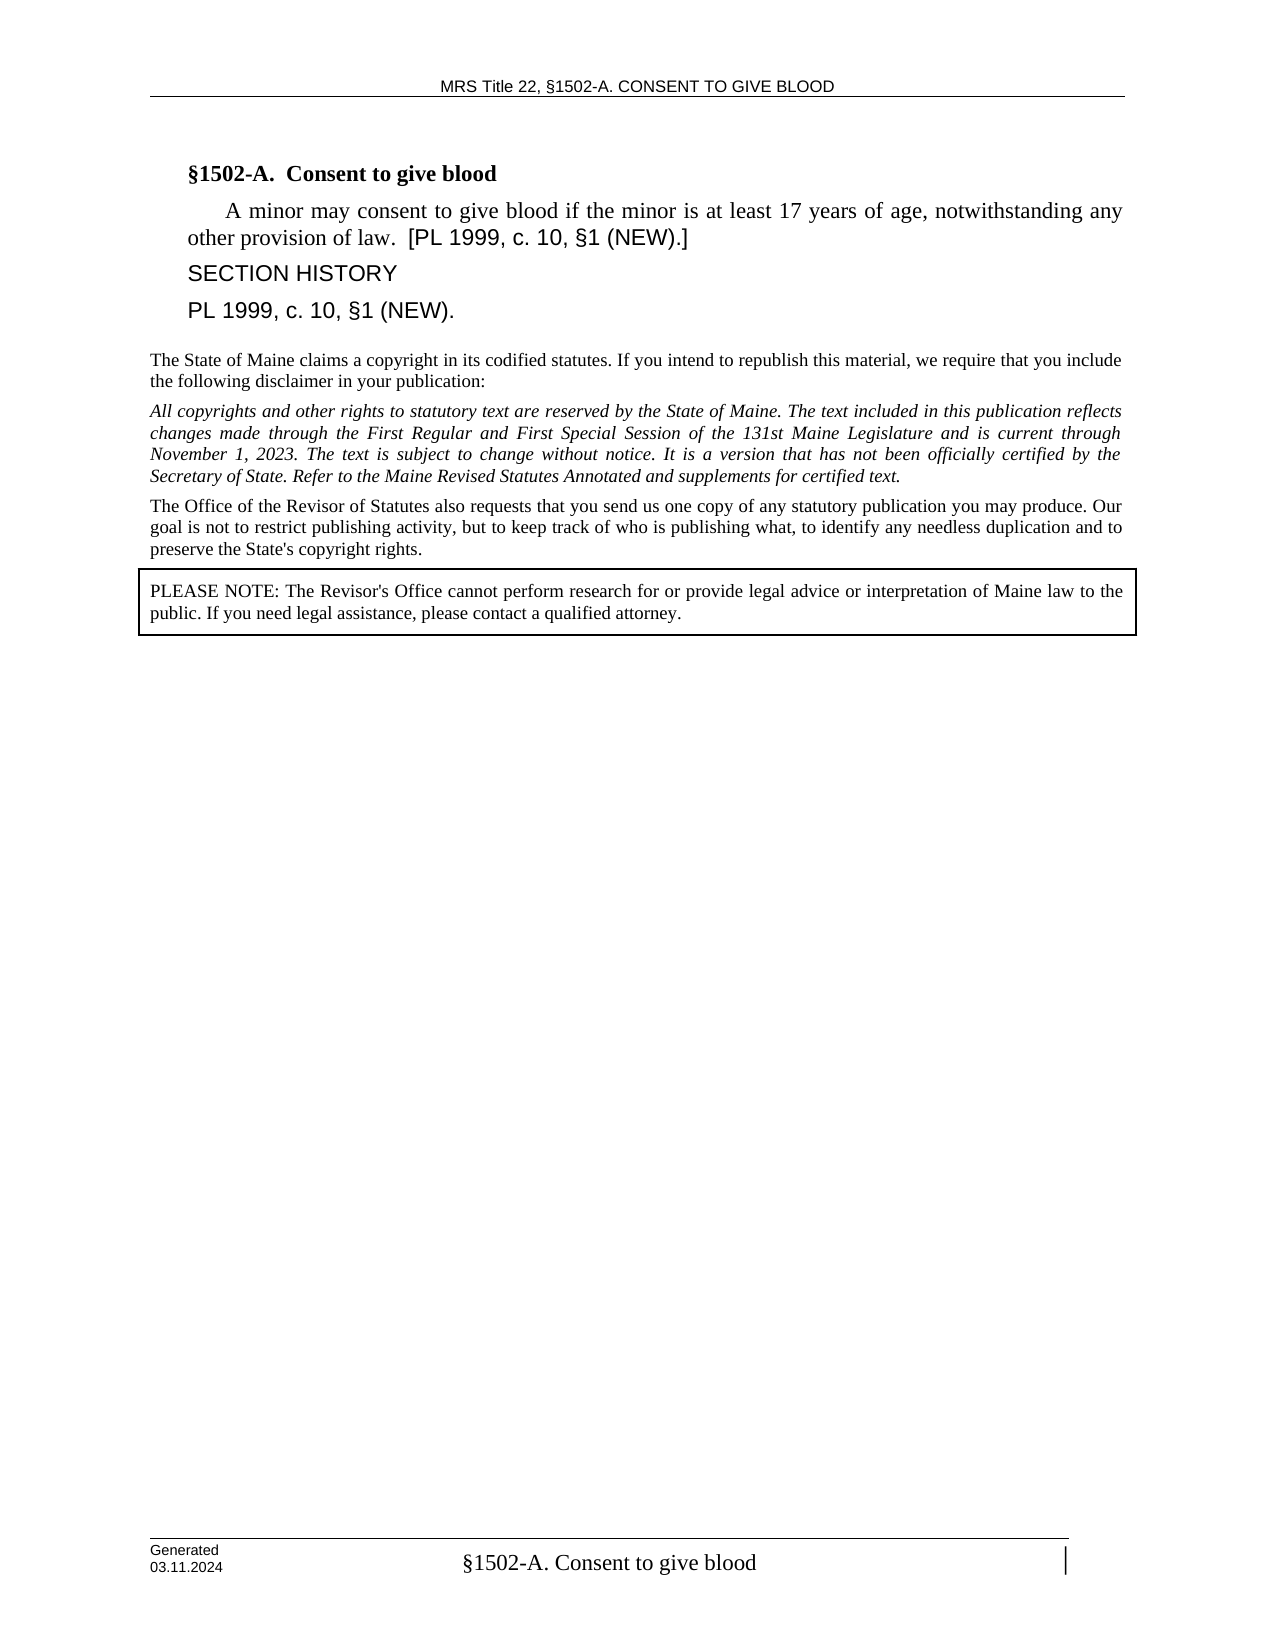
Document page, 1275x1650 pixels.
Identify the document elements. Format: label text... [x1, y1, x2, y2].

text The Office of the Revisor of Statutes also requests that you send us one copy of any statutory publication you may produce. Our goal is not to restrict publishing activity, but to keep track of who is publishing what, to identify any needless duplication and to preserve the State's copyright rights. [150, 494, 1125, 559]
text SECTION HISTORY [187, 260, 1125, 287]
text All copyrights and other rights to statutory text are reserved by the State of Maine. The text included in this publication reflects changes made through the First Regular and First Special Session of the 131st Maine Legislature and is current through November 1, 2023 . The text is subject to change without notice. It is a version that has not been officially certified by the Secretary of State. Refer to the Maine Revised Statutes Annotated and supplements for certified text. [150, 400, 1125, 486]
text PLEASE NOTE: The Revisor's Office cannot perform research for or provide legal advice or interpretation of Maine law to the public. If you need legal assistance, please contact a qualified attorney. [140, 570, 1135, 634]
text A minor may consent to give blood if the minor is at least 17 years of age, notwithstanding any other provision of law. [PL 1999, c. 10, §1 (NEW).] [187, 197, 1125, 250]
text PL 1999, c. 10, §1 (NEW). [187, 297, 1125, 323]
text The State of Maine claims a copyright in its codified statutes. If you intend to republish this material, we require that you include the following disclaimer in your publication: [150, 348, 1125, 392]
text §1502-A. Consent to give blood [187, 160, 1125, 187]
